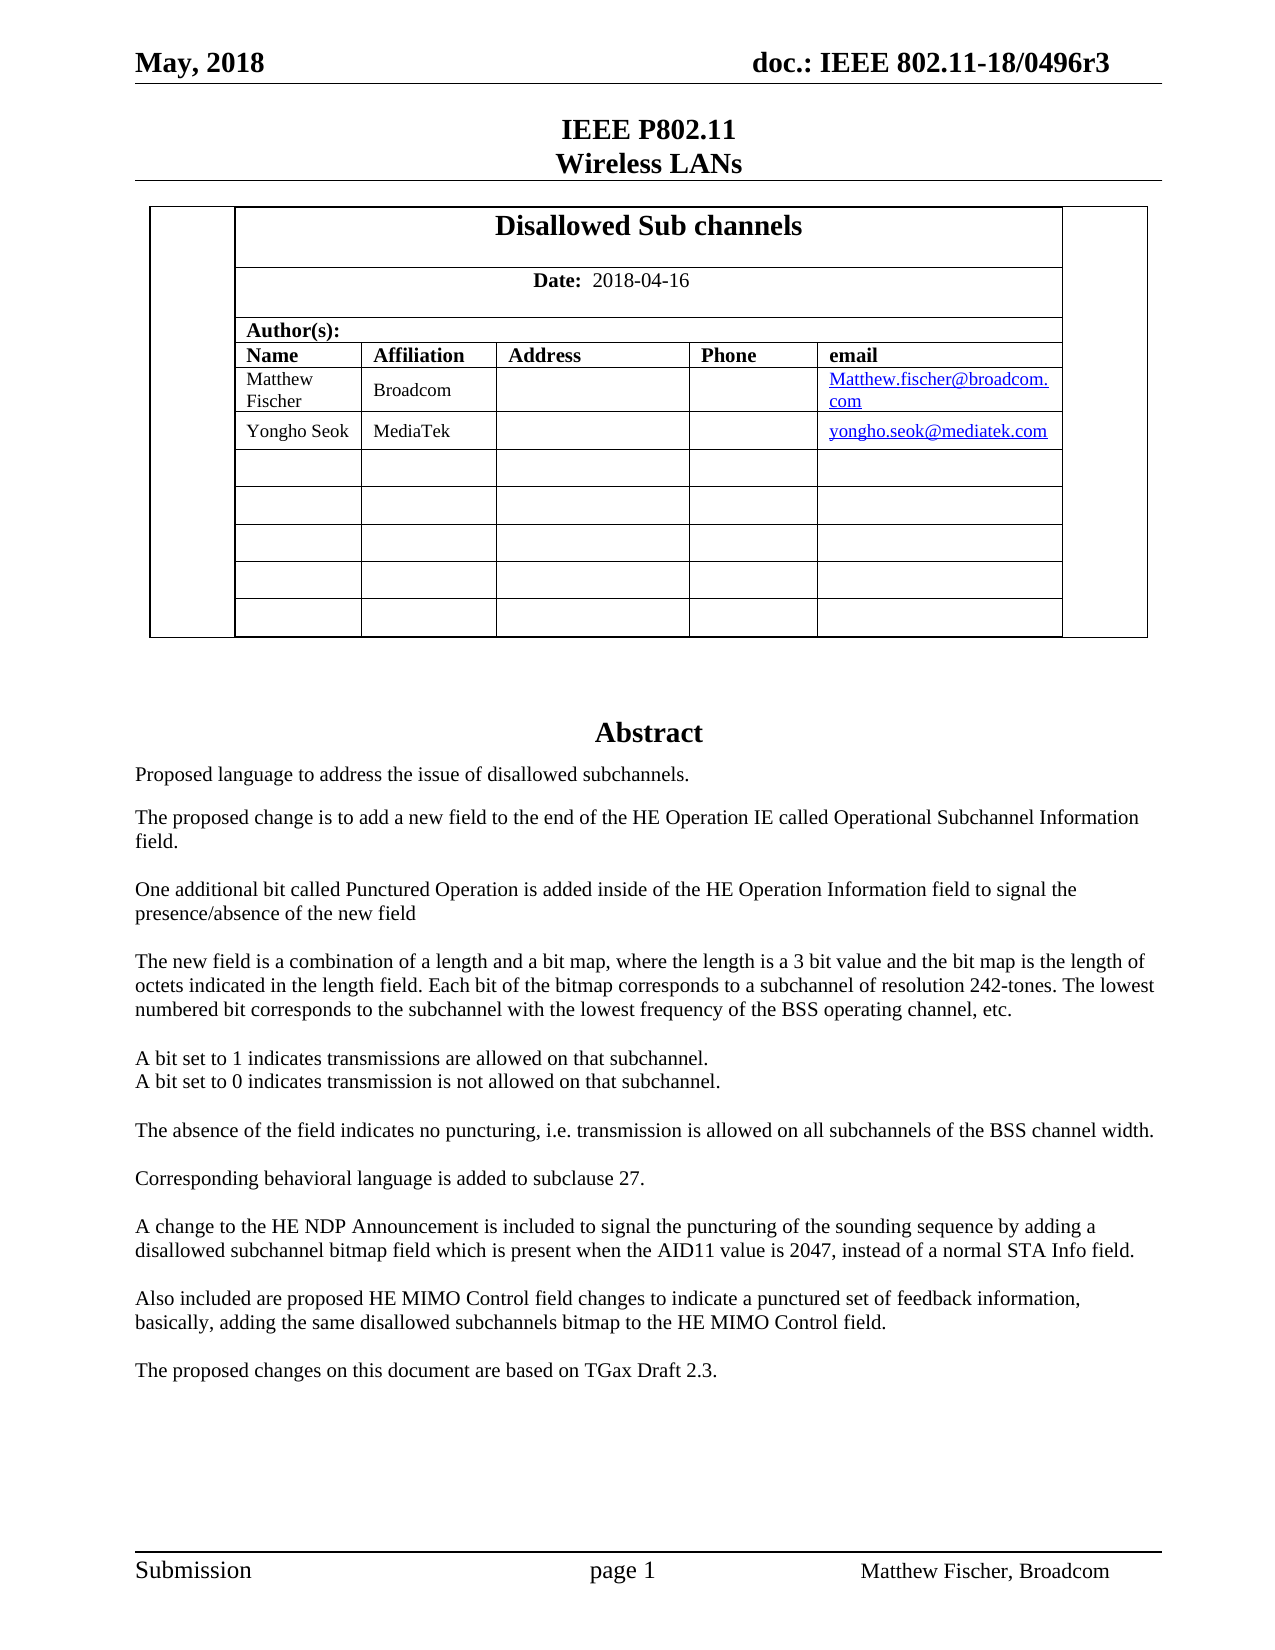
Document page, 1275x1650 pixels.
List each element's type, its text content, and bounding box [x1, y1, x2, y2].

text A change to the HE NDP Announcement is included to signal the puncturing of the sounding sequence by adding a disallowed subchannel bitmap field which is present when the AID11 value is 2047, instead of a normal STA Info field. [135, 1214, 1162, 1262]
table_header [690, 487, 817, 524]
table_header [362, 487, 496, 524]
table_header [497, 368, 689, 411]
table_header [690, 562, 817, 598]
table_header [497, 599, 689, 636]
table_header [362, 412, 496, 449]
table_header [818, 562, 1062, 598]
text IEEE P802.11 Wireless LANs [135, 112, 1162, 180]
text The proposed change is to add a new field to the end of the HE Operation IE called Operational Subchannel Information field. [135, 805, 1162, 853]
table_header [690, 412, 817, 449]
text The absence of the field indicates no puncturing, i.e. transmission is allowed on all subchannels of the BSS channel width. [135, 1118, 1162, 1142]
table_header [818, 450, 1062, 486]
table_header [818, 368, 1062, 411]
table_header [1063, 207, 1147, 637]
table_header [151, 207, 234, 637]
text Abstract [135, 716, 1162, 749]
table_header [236, 450, 361, 486]
table_header [690, 599, 817, 636]
table_header [236, 318, 1062, 342]
table_header [818, 599, 1062, 636]
table_header [236, 599, 361, 636]
table_header [236, 368, 361, 411]
table_header [497, 343, 689, 367]
table_header [236, 562, 361, 598]
table_header [362, 562, 496, 598]
table_header [690, 450, 817, 486]
table_header [236, 343, 361, 367]
table_header [818, 412, 1062, 449]
table_header [818, 343, 1062, 367]
text One additional bit called Punctured Operation is added inside of the HE Operation Information field to signal the presence/absence of the new field [135, 877, 1162, 925]
table_header [236, 412, 361, 449]
table_header [690, 525, 817, 561]
table_header [497, 525, 689, 561]
table_header [497, 450, 689, 486]
table_header [818, 487, 1062, 524]
table_header [362, 450, 496, 486]
text A bit set to 1 indicates transmissions are allowed on that subchannel. [135, 1045, 1162, 1069]
table_header [236, 208, 1062, 267]
table_header [362, 343, 496, 367]
text Corresponding behavioral language is added to subclause 27. [135, 1166, 1162, 1190]
text The proposed changes on this document are based on TGax Draft 2.3. [135, 1358, 1162, 1382]
table_header [362, 368, 496, 411]
table_header [690, 343, 817, 367]
table_header [362, 525, 496, 561]
text Proposed language to address the issue of disallowed subchannels. [135, 762, 1162, 786]
text A bit set to 0 indicates transmission is not allowed on that subchannel. [135, 1069, 1162, 1093]
table_header [497, 487, 689, 524]
table_header [236, 268, 1062, 317]
table_header [497, 562, 689, 598]
table_header [690, 368, 817, 411]
table_header [362, 599, 496, 636]
table_header [236, 525, 361, 561]
table_header [818, 525, 1062, 561]
text The new field is a combination of a length and a bit map, where the length is a 3 bit value and the bit map is the length of octets indicated in the length field. Each bit of the bitmap corresponds to a subchannel of resolution 242-tones. The lowest numbered bit corresponds to the subchannel with the lowest frequency of the BSS operating channel, etc. [135, 949, 1162, 1021]
table_header [236, 487, 361, 524]
text Also included are proposed HE MIMO Control field changes to indicate a punctured set of feedback information, basically, adding the same disallowed subchannels bitmap to the HE MIMO Control field. [135, 1286, 1162, 1334]
table_header [497, 412, 689, 449]
